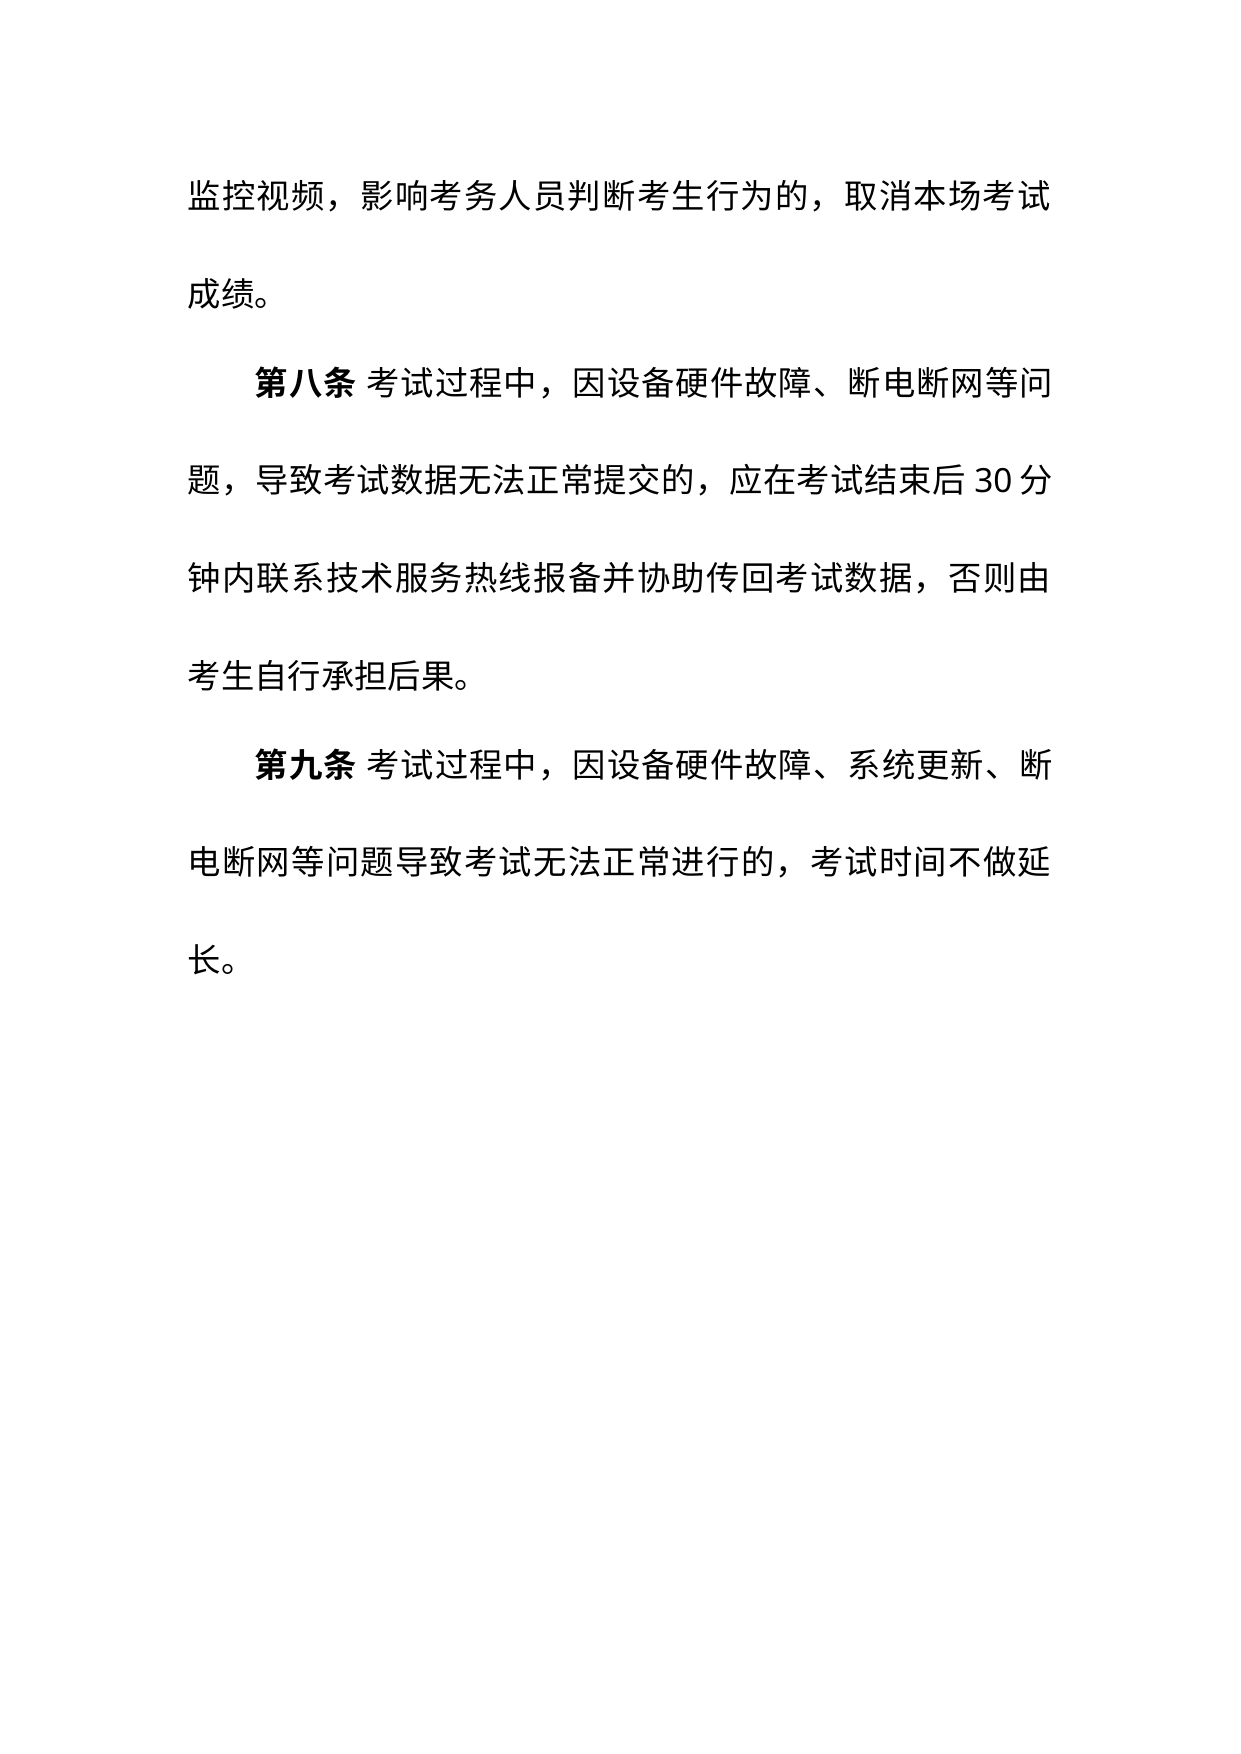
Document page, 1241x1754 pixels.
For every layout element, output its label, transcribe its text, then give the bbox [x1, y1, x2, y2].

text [187, 162, 1053, 324]
text 第九条 考试过程中，因设备硬件故障、系统更新、断电断网等问题导致考试无法正常进行的，考试时间不做延长。 [187, 730, 1053, 990]
text 第八条 考试过程中，因设备硬件故障、断电断网等问题，导致考试数据无法正常提交的，应在考试结束后30分钟内联系技术服务热线报备并协助传回考试数据，否则由考生自行承担后果。 [187, 348, 1053, 706]
